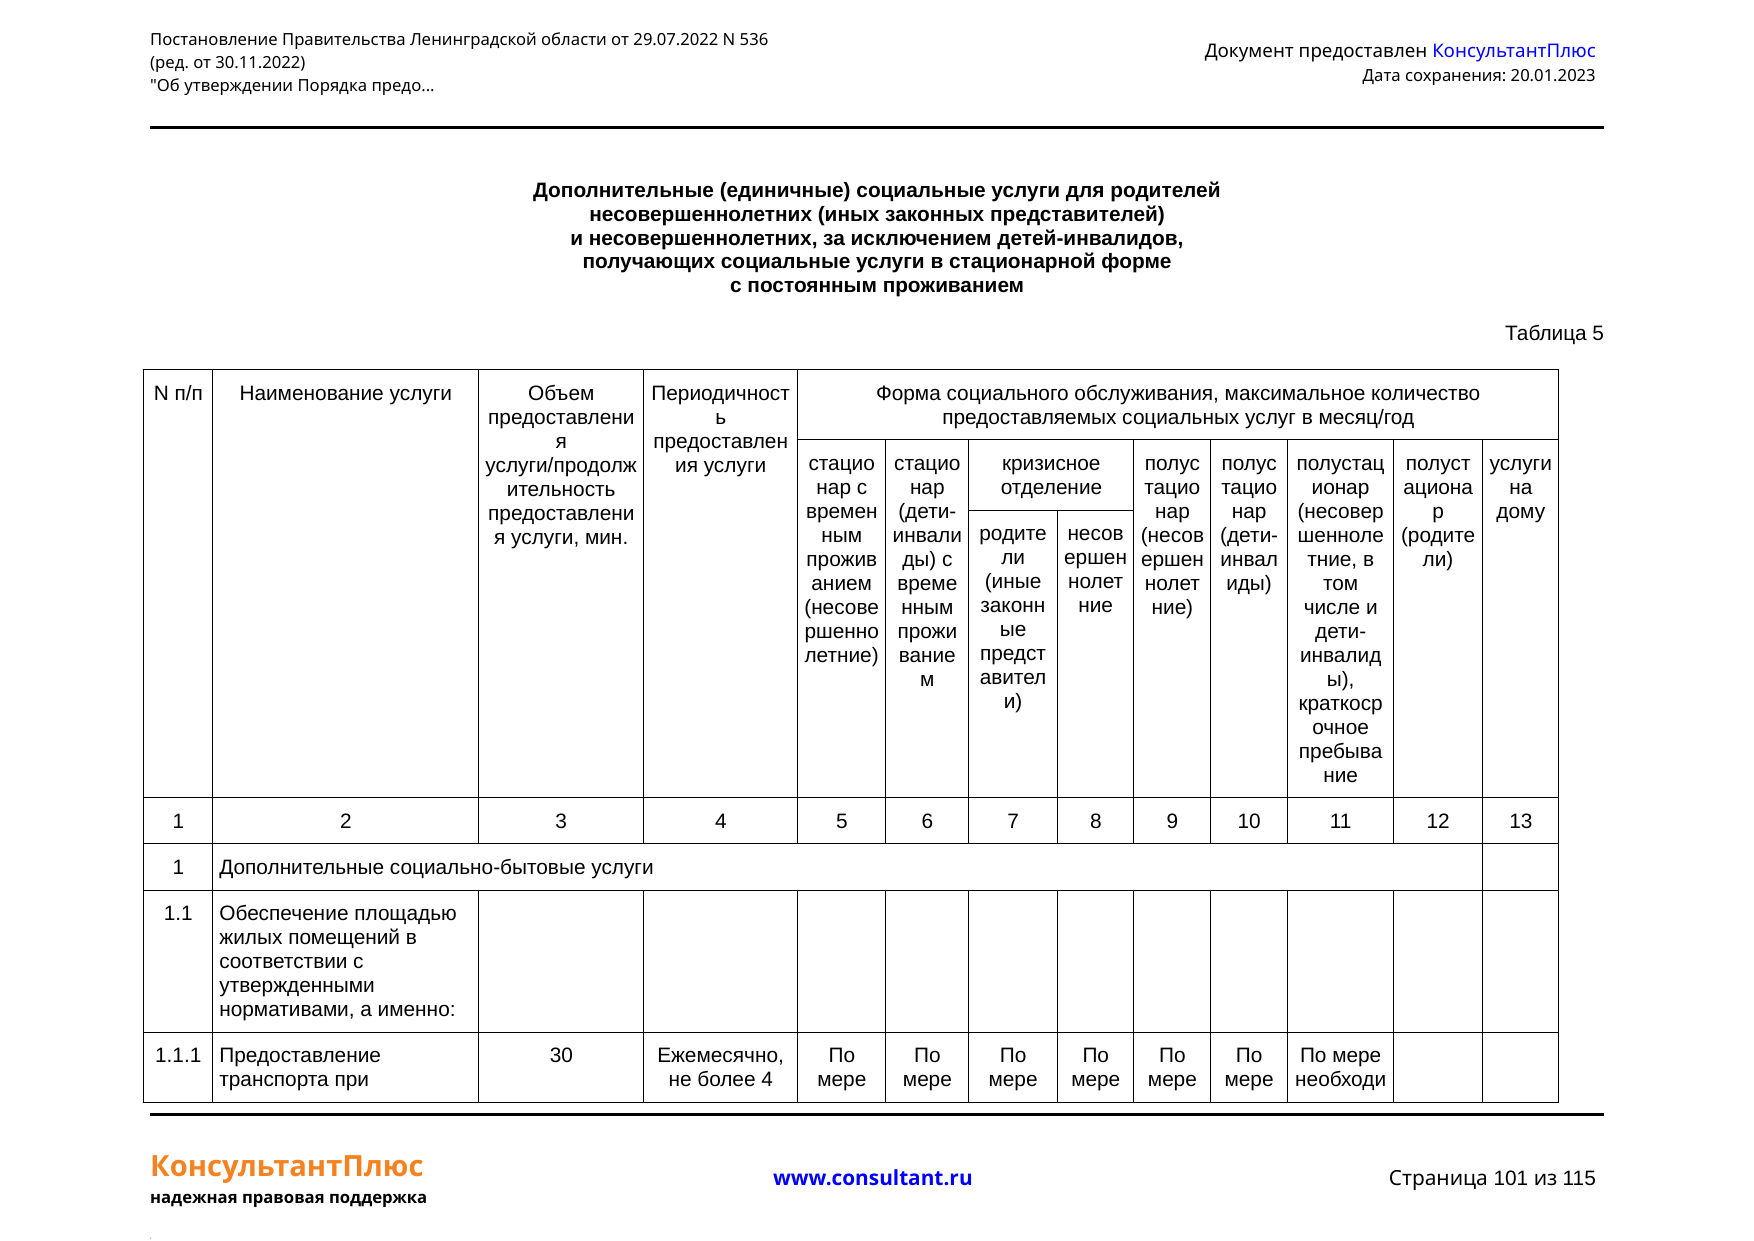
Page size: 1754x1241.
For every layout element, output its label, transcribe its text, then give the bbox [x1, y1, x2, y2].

table_cell несовершеннолетние [1058, 511, 1133, 797]
table_cell родители (иные законные представители) [969, 511, 1057, 797]
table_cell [798, 1033, 885, 1102]
table_header Объем предоставления услуги/продолжительность предоставления услуги, мин. [479, 370, 643, 797]
table_cell 1 [144, 844, 212, 889]
table_cell 12 [1394, 798, 1482, 843]
table_cell Дополнительные социально-бытовые услуги [213, 844, 1482, 889]
table_cell [1058, 891, 1133, 1032]
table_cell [213, 1033, 478, 1102]
table_cell [1134, 891, 1210, 1032]
title Дополнительные (единичные) социальные услуги для родителей [150, 177, 1604, 201]
table_cell 6 [886, 798, 968, 843]
table_cell [1211, 891, 1287, 1032]
table_cell [644, 891, 797, 1032]
table_header Форма социального обслуживания, максимальное количество предоставляемых социальных услуг в месяц/год [798, 370, 1558, 439]
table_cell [1134, 1033, 1210, 1102]
table_cell 1 [144, 798, 212, 843]
table_cell [798, 891, 885, 1032]
table_cell 10 [1211, 798, 1287, 843]
table_cell [479, 891, 643, 1032]
table_cell полустационар (несовершеннолетние, в том числе и дети-инвалиды), краткосрочное пребывание [1288, 440, 1393, 797]
table_cell Обеспечение площадью жилых помещений в соответствии с утвержденными нормативами, а именно: [213, 891, 478, 1032]
table_cell [1483, 1033, 1558, 1102]
table_cell 4 [644, 798, 797, 843]
title и несовершеннолетних, за исключением детей-инвалидов, [150, 225, 1604, 249]
table_cell [1483, 891, 1558, 1032]
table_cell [1288, 1033, 1393, 1102]
table_cell [1394, 1033, 1482, 1102]
table_cell [969, 891, 1057, 1032]
table_cell стационар (дети-инвалиды) с временным проживанием [886, 440, 968, 797]
table_cell полустационар (дети-инвалиды) [1211, 440, 1287, 797]
table_header N п/п [144, 370, 212, 797]
table_cell 5 [798, 798, 885, 843]
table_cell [886, 1033, 968, 1102]
table_cell услуги на дому [1483, 440, 1558, 797]
table_cell стационар с временным проживанием (несовершеннолетние) [798, 440, 885, 797]
title получающих социальные услуги в стационарной форме [150, 249, 1604, 273]
table_cell 7 [969, 798, 1057, 843]
table_cell кризисное отделение [969, 440, 1133, 509]
table_cell 9 [1134, 798, 1210, 843]
table_cell 1.1.1 [144, 1033, 212, 1102]
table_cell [1211, 1033, 1287, 1102]
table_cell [644, 1033, 797, 1102]
table_cell [886, 891, 968, 1032]
table_cell 1.1 [144, 891, 212, 1032]
title несовершеннолетних (иных законных представителей) [150, 201, 1604, 225]
table_cell [1394, 891, 1482, 1032]
table_cell полустационар (родители) [1394, 440, 1482, 797]
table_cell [969, 1033, 1057, 1102]
table_cell [1483, 844, 1558, 889]
title с постоянным проживанием [150, 273, 1604, 297]
text Таблица 5 [150, 321, 1604, 345]
table_cell 8 [1058, 798, 1133, 843]
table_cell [1058, 1033, 1133, 1102]
table_cell [1288, 891, 1393, 1032]
table_cell полустационар (несовершеннолетние) [1134, 440, 1210, 797]
table_header Наименование услуги [213, 370, 478, 797]
table_header Периодичность предоставления услуги [644, 370, 797, 797]
table_cell 13 [1483, 798, 1558, 843]
table_cell 11 [1288, 798, 1393, 843]
table_cell 3 [479, 798, 643, 843]
table_cell 2 [213, 798, 478, 843]
table_cell 30 [479, 1033, 643, 1102]
